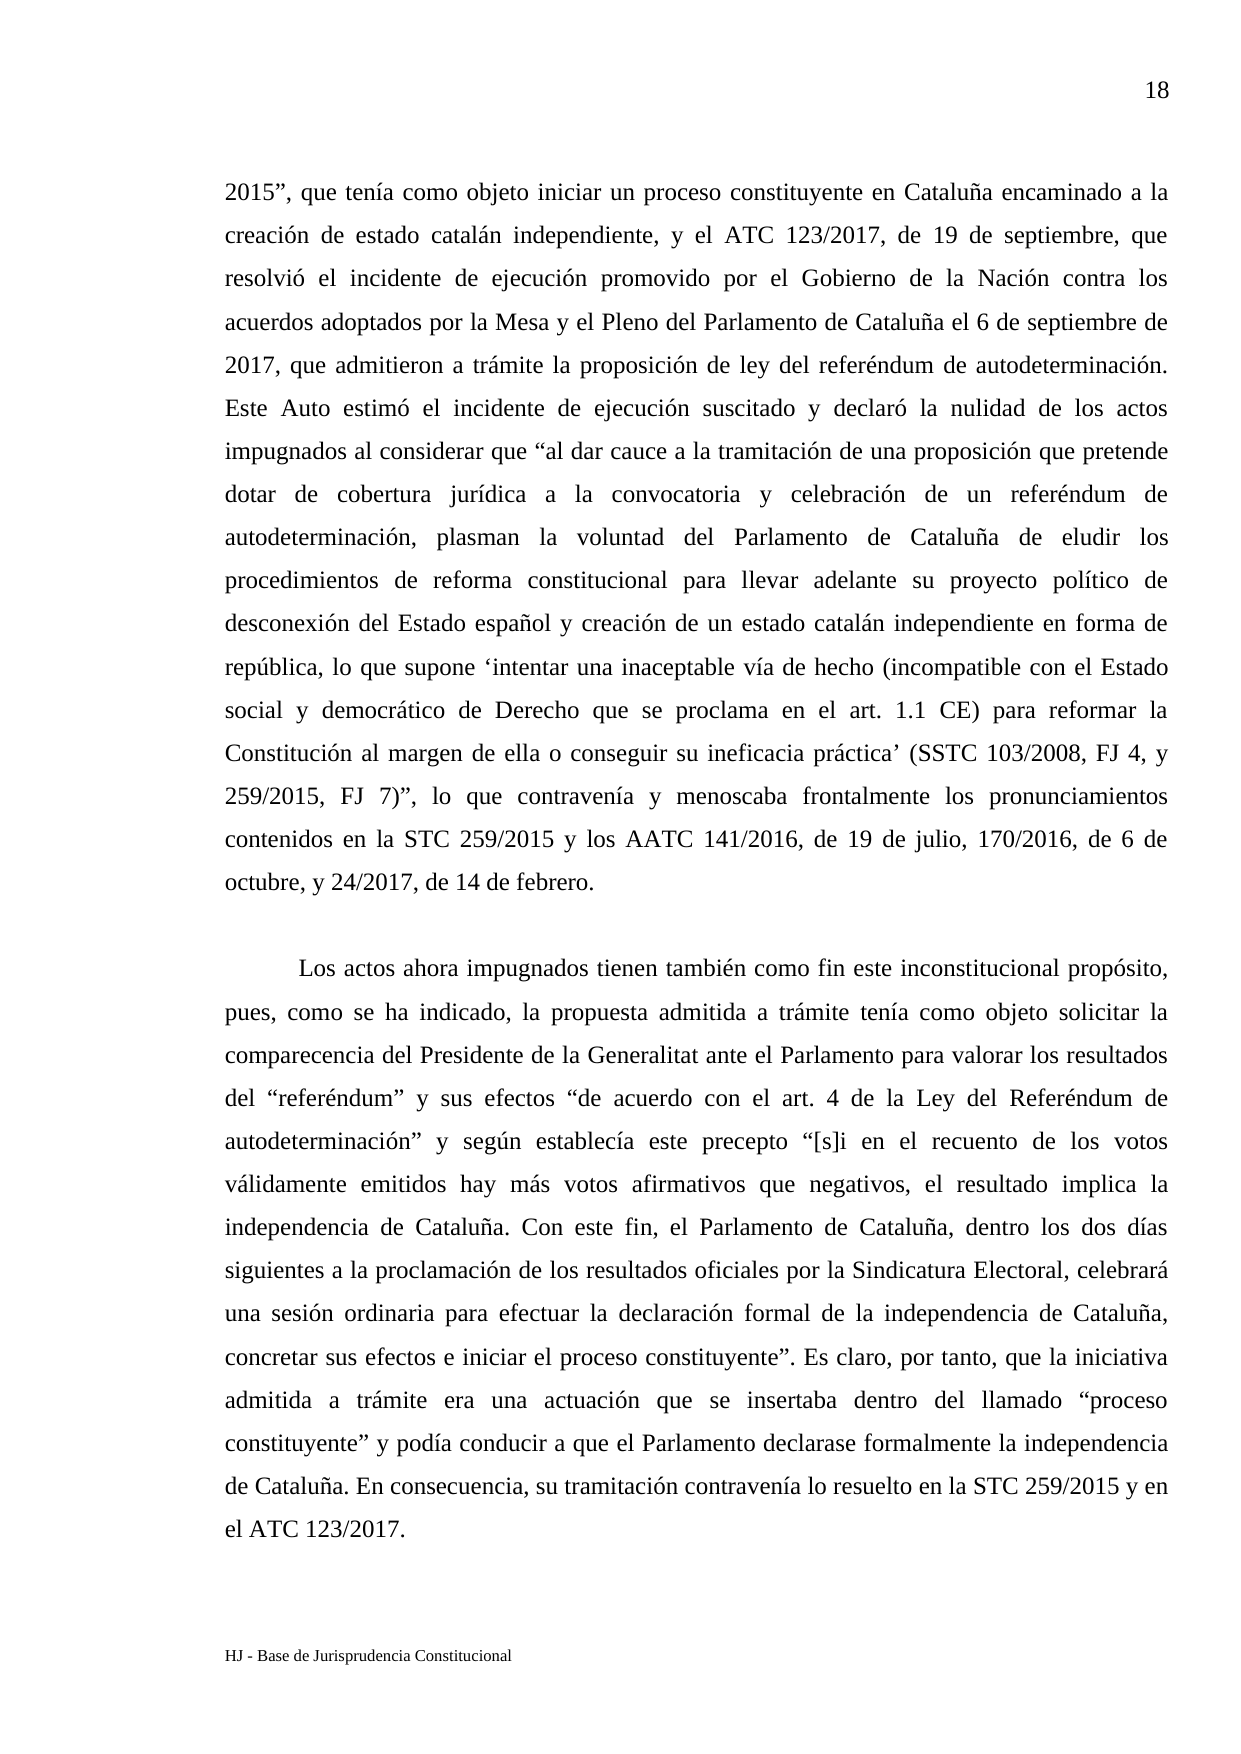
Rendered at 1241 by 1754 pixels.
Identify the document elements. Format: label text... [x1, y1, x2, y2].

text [224, 177, 1169, 896]
text Los actos ahora impugnados tienen también como fin este inconstitucional propósito, pues, como se ha indicado, la propuesta admitida a trámite tenía como objeto solicitar la comparecencia del Presidente de la Generalitat ante el Parlamento para valorar los resultados del “referéndum” y sus efectos “de acuerdo con el art. 4 de la Ley del Referéndum de autodeterminación” y según establecía este precepto “[s]i en el recuento de los votos válidamente emitidos hay más votos afirmativos que negativos, el resultado implica la independencia de Cataluña. Con este fin, el Parlamento de Cataluña, dentro los dos días siguientes a la proclamación de los resultados oficiales por la Sindicatura Electoral, celebrará una sesión ordinaria para efectuar la declaración formal de la independencia de Cataluña, concretar sus efectos e iniciar el proceso constituyente”. Es claro, por tanto, que la iniciativa admitida a trámite era una actuación que se insertaba dentro del llamado “proceso constituyente” y podía conducir a que el Parlamento declarase formalmente la independencia de Cataluña. En consecuencia, su tramitación contravenía lo resuelto en la STC 259/2015 y en el ATC 123/2017. [224, 953, 1169, 1543]
